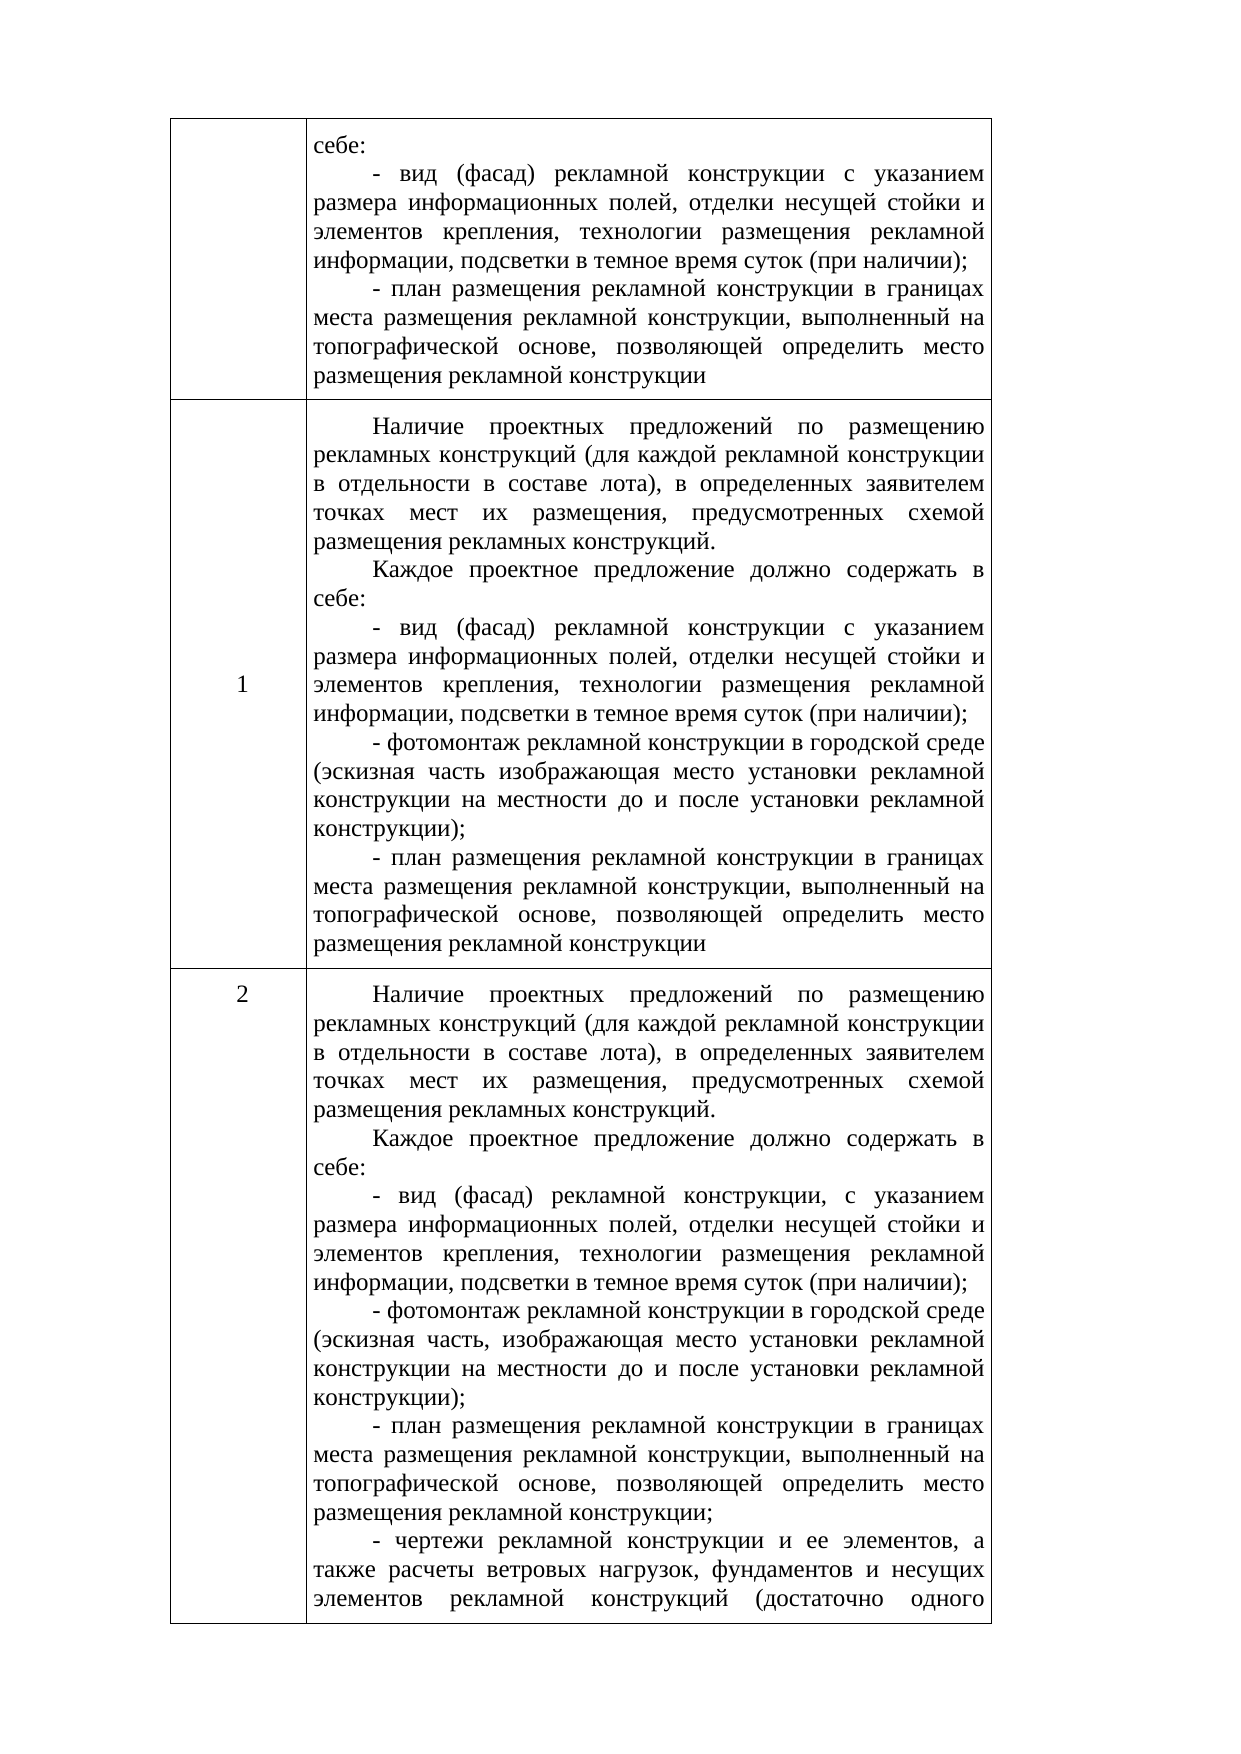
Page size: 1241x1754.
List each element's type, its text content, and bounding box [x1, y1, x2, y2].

table_cell 0 [171, 119, 306, 399]
table_cell 2 [171, 969, 306, 1622]
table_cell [307, 969, 991, 1622]
table_cell Наличие проектных предложений по размещению рекламных конструкций (для каждой рекламной конструкции в отдельности в составе лота), в определенных заявителем точках мест их размещения, предусмотренных схемой размещения рекламных конструкций. Каждое проектное предложение должно содержать в себе: - вид (фасад) рекламной конструкции с указанием размера информационных полей, отделки несущей стойки и элементов крепления, технологии размещения рекламной информации, подсветки в темное время суток (при наличии); - фотомонтаж рекламной конструкции в городской среде (эскизная часть изображающая место установки рекламной конструкции на местности до и после установки рекламной конструкции); - план размещения рекламной конструкции в границах места размещения рекламной конструкции, выполненный на топографической основе, позволяющей определить место размещения рекламной конструкции [307, 400, 991, 968]
table_cell 1 [171, 400, 306, 968]
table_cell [307, 119, 991, 399]
